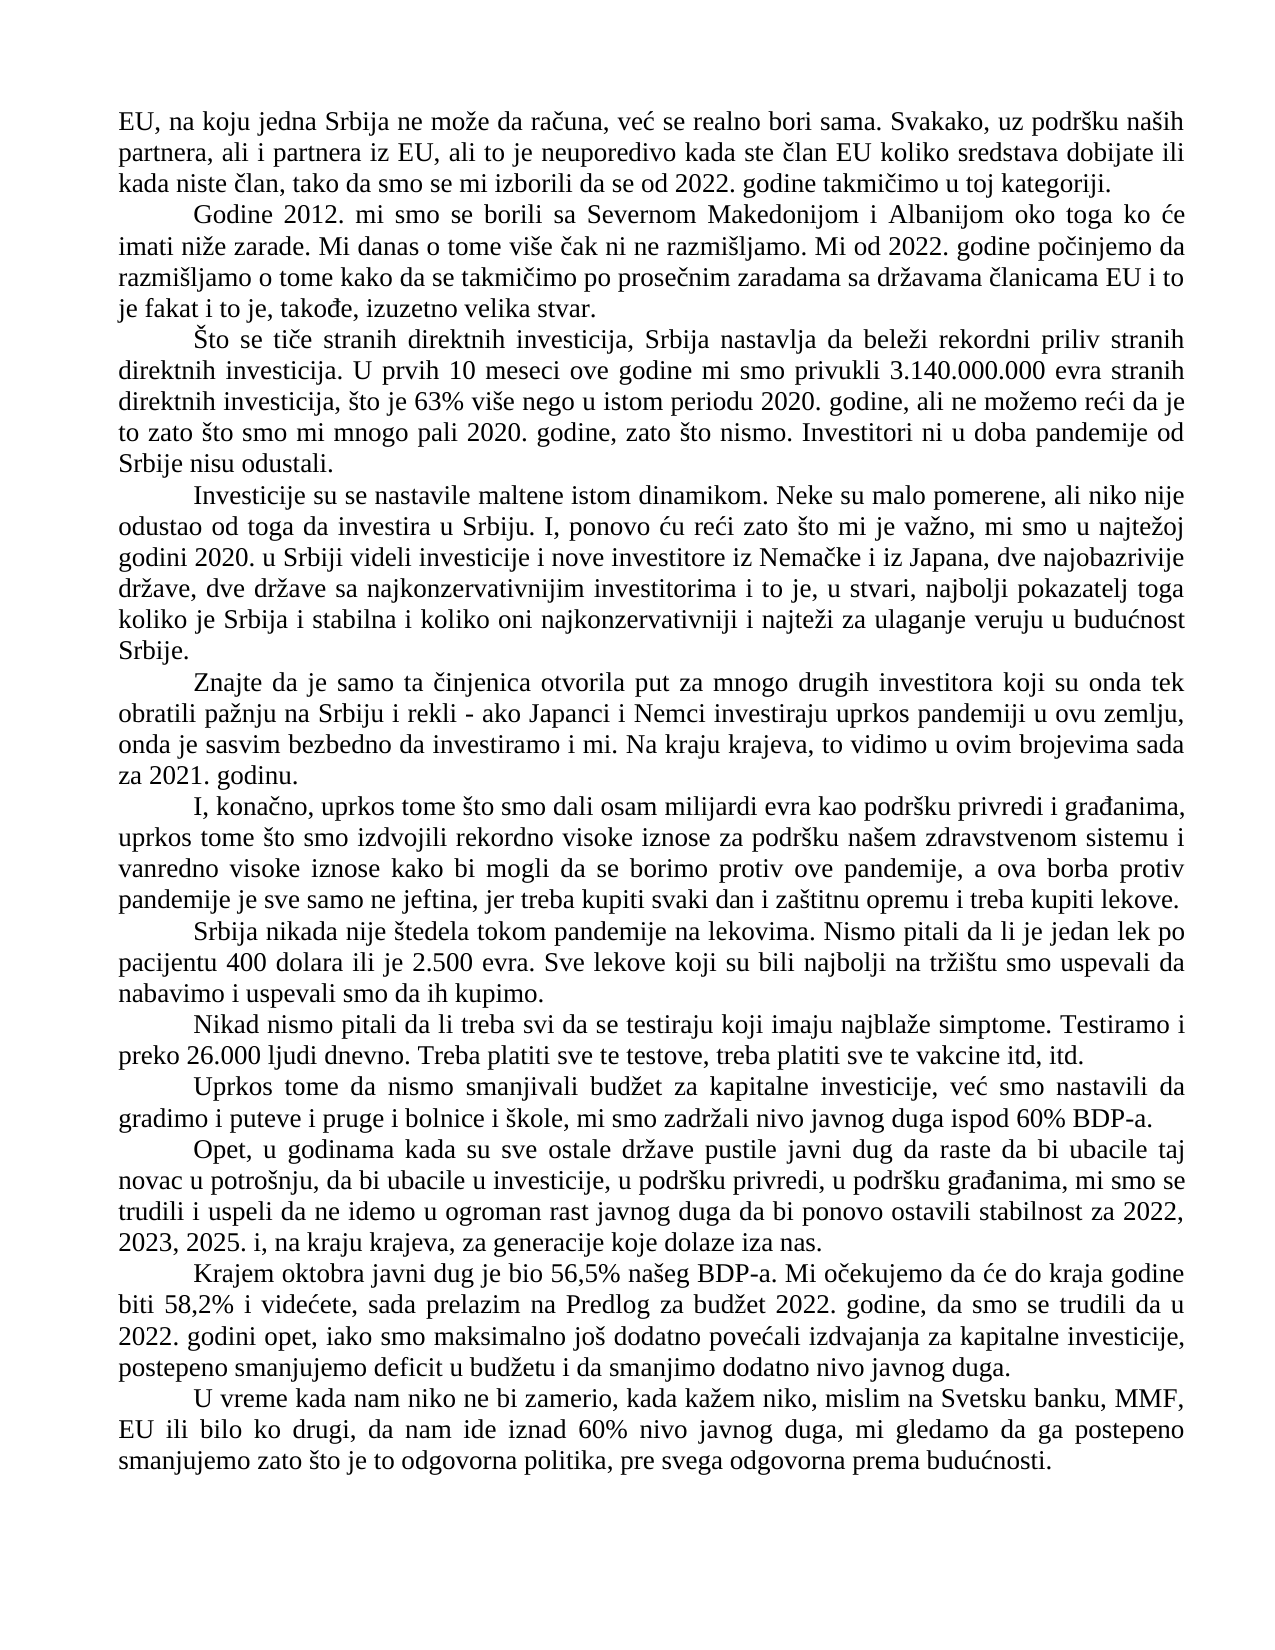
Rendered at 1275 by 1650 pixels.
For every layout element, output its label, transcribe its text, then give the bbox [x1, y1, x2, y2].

text Uprkos tome da nismo smanjivali budžet za kapitalne investicije, već smo nastavili da gradimo i puteve i pruge i bolnice i škole, mi smo zadržali nivo javnog duga ispod 60% BDP-a. [118, 1071, 1186, 1133]
text Nikad nismo pitali da li treba svi da se testiraju koji imaju najblaže simptome. Testiramo i preko 26.000 ljudi dnevno. Treba platiti sve te testove, treba platiti sve te vakcine itd, itd. [118, 1008, 1186, 1071]
text U vreme kada nam niko ne bi zamerio, kada kažem niko, mislim na Svetsku banku, MMF, EU ili bilo ko drugi, da nam ide iznad 60% nivo javnog duga, mi gledamo da ga postepeno smanjujemo zato što je to odgovorna politika, pre svega odgovorna prema budućnosti. [118, 1382, 1186, 1475]
text Opet, u godinama kada su sve ostale države pustile javni dug da raste da bi ubacile taj novac u potrošnju, da bi ubacile u investicije, u podršku privredi, u podršku građanima, mi smo se trudili i uspeli da ne idemo u ogroman rast javnog duga da bi ponovo ostavili stabilnost za 2022, 2023, 2025. i, na kraju krajeva, za generacije koje dolaze iza nas. [118, 1133, 1186, 1257]
text Srbija nikada nije štedela tokom pandemije na lekovima. Nismo pitali da li je jedan lek po pacijentu 400 dolara ili je 2.500 evra. Sve lekove koji su bili najbolji na tržištu smo uspevali da nabavimo i uspevali smo da ih kupimo. [118, 915, 1186, 1008]
text Godine 2012. mi smo se borili sa Severnom Makedonijom i Albanijom oko toga ko će imati niže zarade. Mi danas o tome više čak ni ne razmišljamo. Mi od 2022. godine počinjemo da razmišljamo o tome kako da se takmičimo po prosečnim zaradama sa državama članicama EU i to je fakat i to je, takođe, izuzetno velika stvar. [118, 198, 1186, 323]
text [118, 105, 1186, 198]
text Krajem oktobra javni dug je bio 56,5% našeg BDP-a. Mi očekujemo da će do kraja godine biti 58,2% i videćete, sada prelazim na Predlog za budžet 2022. godine, da smo se trudili da u 2022. godini opet, iako smo maksimalno još dodatno povećali izdvajanja za kapitalne investicije, postepeno smanjujemo deficit u budžetu i da smanjimo dodatno nivo javnog duga. [118, 1257, 1186, 1382]
text Investicije su se nastavile maltene istom dinamikom. Neke su malo pomerene, ali niko nije odustao od toga da investira u Srbiju. I, ponovo ću reći zato što mi je važno, mi smo u najtežoj godini 2020. u Srbiji videli investicije i nove investitore iz Nemačke i iz Japana, dve najobazrivije države, dve države sa najkonzervativnijim investitorima i to je, u stvari, najbolji pokazatelj toga koliko je Srbija i stabilna i koliko oni najkonzervativniji i najteži za ulaganje veruju u budućnost Srbije. [118, 479, 1186, 666]
text Što se tiče stranih direktnih investicija, Srbija nastavlja da beleži rekordni priliv stranih direktnih investicija. U prvih 10 meseci ove godine mi smo privukli 3.140.000.000 evra stranih direktnih investicija, što je 63% više nego u istom periodu 2020. godine, ali ne možemo reći da je to zato što smo mi mnogo pali 2020. godine, zato što nismo. Investitori ni u doba pandemije od Srbije nisu odustali. [118, 323, 1186, 479]
text Znajte da je samo ta činjenica otvorila put za mnogo drugih investitora koji su onda tek obratili pažnju na Srbiju i rekli - ako Japanci i Nemci investiraju uprkos pandemiji u ovu zemlju, onda je sasvim bezbedno da investiramo i mi. Na kraju krajeva, to vidimo u ovim brojevima sada za 2021. godinu. [118, 666, 1186, 790]
text I, konačno, uprkos tome što smo dali osam milijardi evra kao podršku privredi i građanima, uprkos tome što smo izdvojili rekordno visoke iznose za podršku našem zdravstvenom sistemu i vanredno visoke iznose kako bi mogli da se borimo protiv ove pandemije, a ova borba protiv pandemije je sve samo ne jeftina, jer treba kupiti svaki dan i zaštitnu opremu i treba kupiti lekove. [118, 790, 1186, 915]
